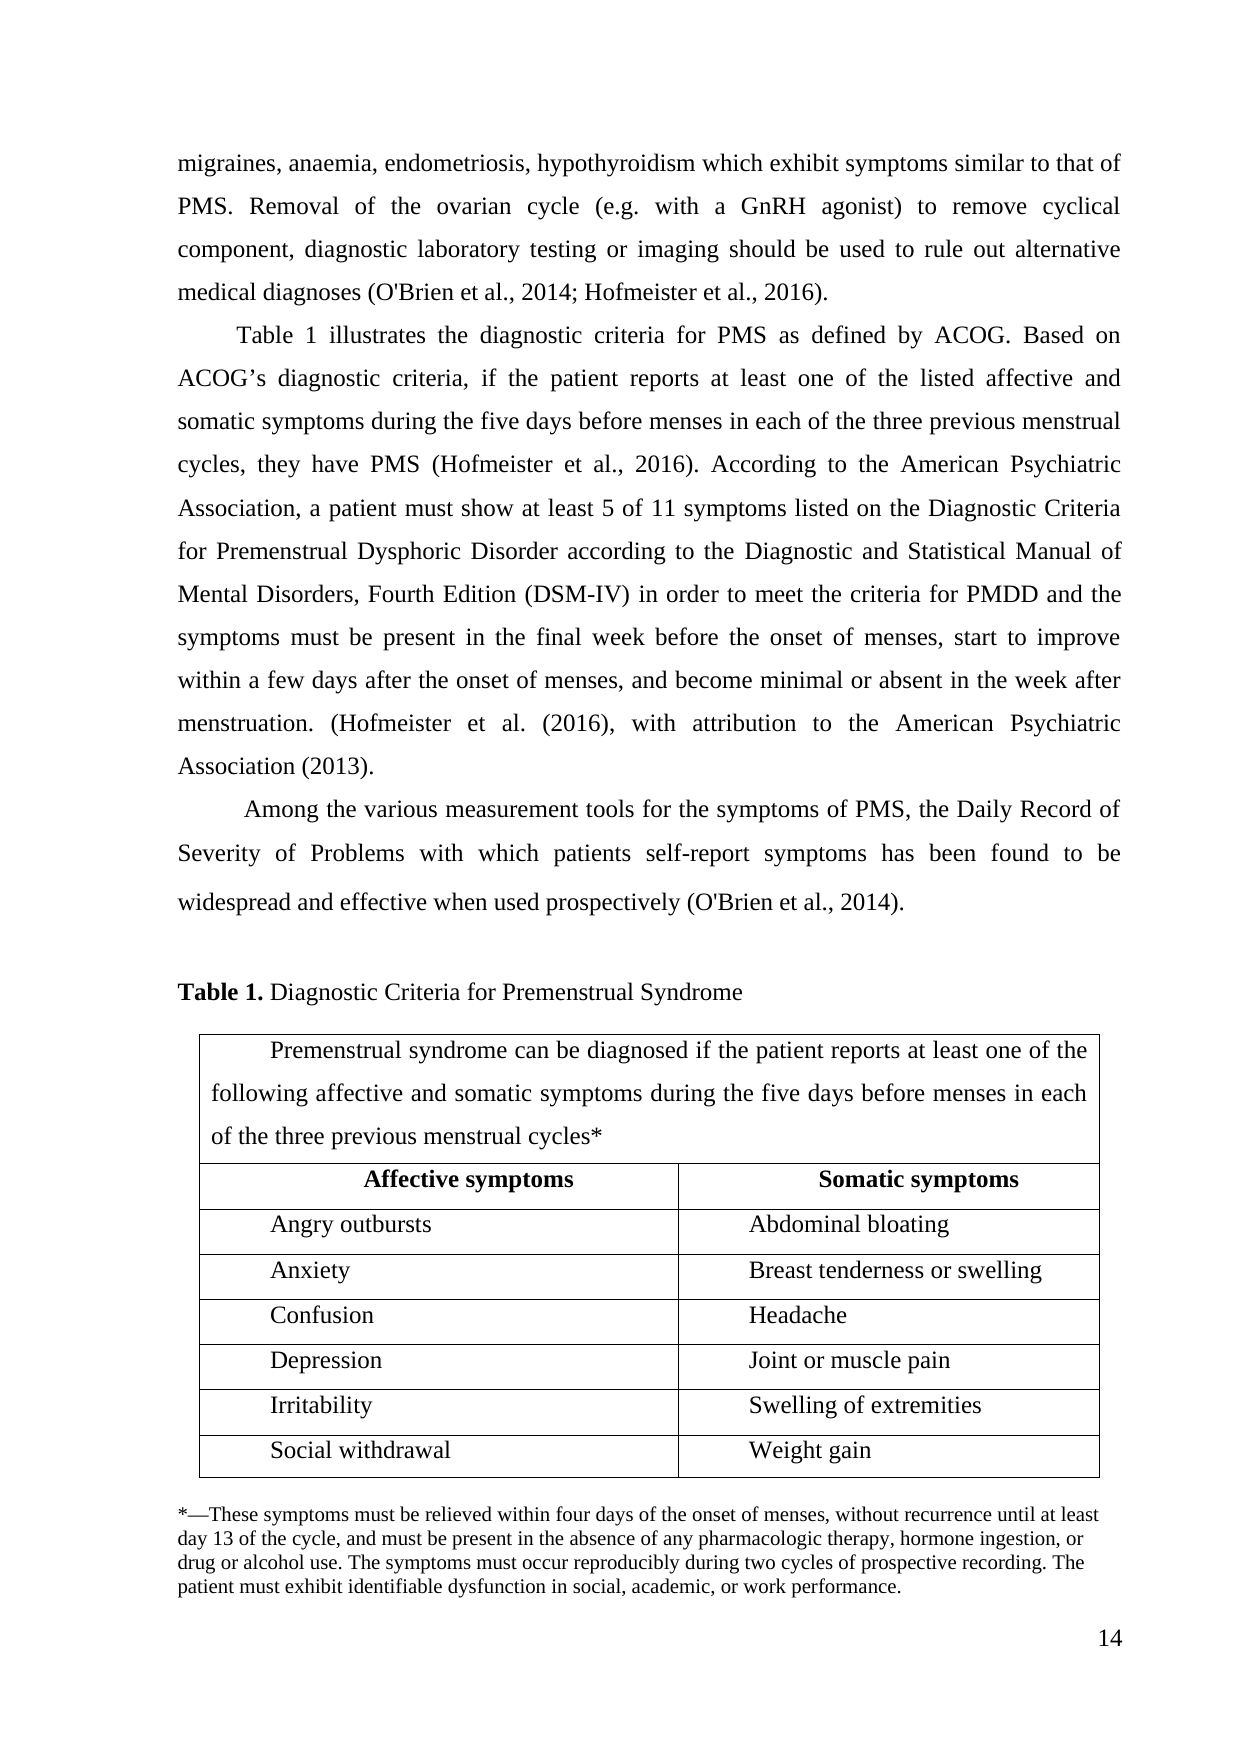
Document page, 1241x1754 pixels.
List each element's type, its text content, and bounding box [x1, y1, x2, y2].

text Among the various measurement tools for the symptoms of PMS, the Daily Record of Severity of Problems with which patients self-report symptoms has been found to be widespread and effective when used prospectively (O'Brien et al., 2014). [177, 794, 1122, 917]
table_cell Affective symptoms [200, 1164, 678, 1208]
table_cell Depression [200, 1345, 678, 1389]
table_cell Joint or muscle pain [679, 1345, 1099, 1389]
table_cell Irritability [200, 1390, 678, 1434]
table_cell Weight gain [679, 1436, 1099, 1477]
text Table 1 illustrates the diagnostic criteria for PMS as defined by ACOG. Based on ACOG’s diagnostic criteria, if the patient reports at least one of the listed affective and somatic symptoms during the five days before menses in each of the three previous menstrual cycles, they have PMS (Hofmeister et al., 2016). According to the American Psychiatric Association, a patient must show at least 5 of 11 symptoms listed on the Diagnostic Criteria for Premenstrual Dysphoric Disorder according to the Diagnostic and Statistical Manual of Mental Disorders, Fourth Edition (DSM-IV) in order to meet the criteria for PMDD and the symptoms must be present in the final week before the onset of menses, start to improve within a few days after the onset of menses, and become minimal or absent in the week after menstruation. (Hofmeister et al. (2016), with attribution to the American Psychiatric Association (2013). [177, 320, 1122, 780]
table_cell Somatic symptoms [679, 1164, 1099, 1208]
table_cell Swelling of extremities [679, 1390, 1099, 1434]
table_cell Headache [679, 1300, 1099, 1344]
table_cell Angry outbursts [200, 1210, 678, 1254]
table_cell Abdominal bloating [679, 1210, 1099, 1254]
table_cell Confusion [200, 1300, 678, 1344]
text *—These symptoms must be relieved within four days of the onset of menses, without recurrence until at least day 13 of the cycle, and must be present in the absence of any pharmacologic therapy, hormone ingestion, or drug or alcohol use. The symptoms must occur reproducibly during two cycles of prospective recording. The patient must exhibit identifiable dysfunction in social, academic, or work performance. [177, 1502, 1122, 1598]
text Table 1. Diagnostic Criteria for Premenstrual Syndrome [177, 977, 1122, 1005]
table_cell Anxiety [200, 1255, 678, 1299]
table_cell Breast tenderness or swelling [679, 1255, 1099, 1299]
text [177, 148, 1122, 306]
table_cell Social withdrawal [200, 1436, 678, 1477]
table_header Premenstrual syndrome can be diagnosed if the patient reports at least one of the following affective and somatic symptoms during the five days before menses in each of the three previous menstrual cycles* [200, 1035, 1099, 1163]
